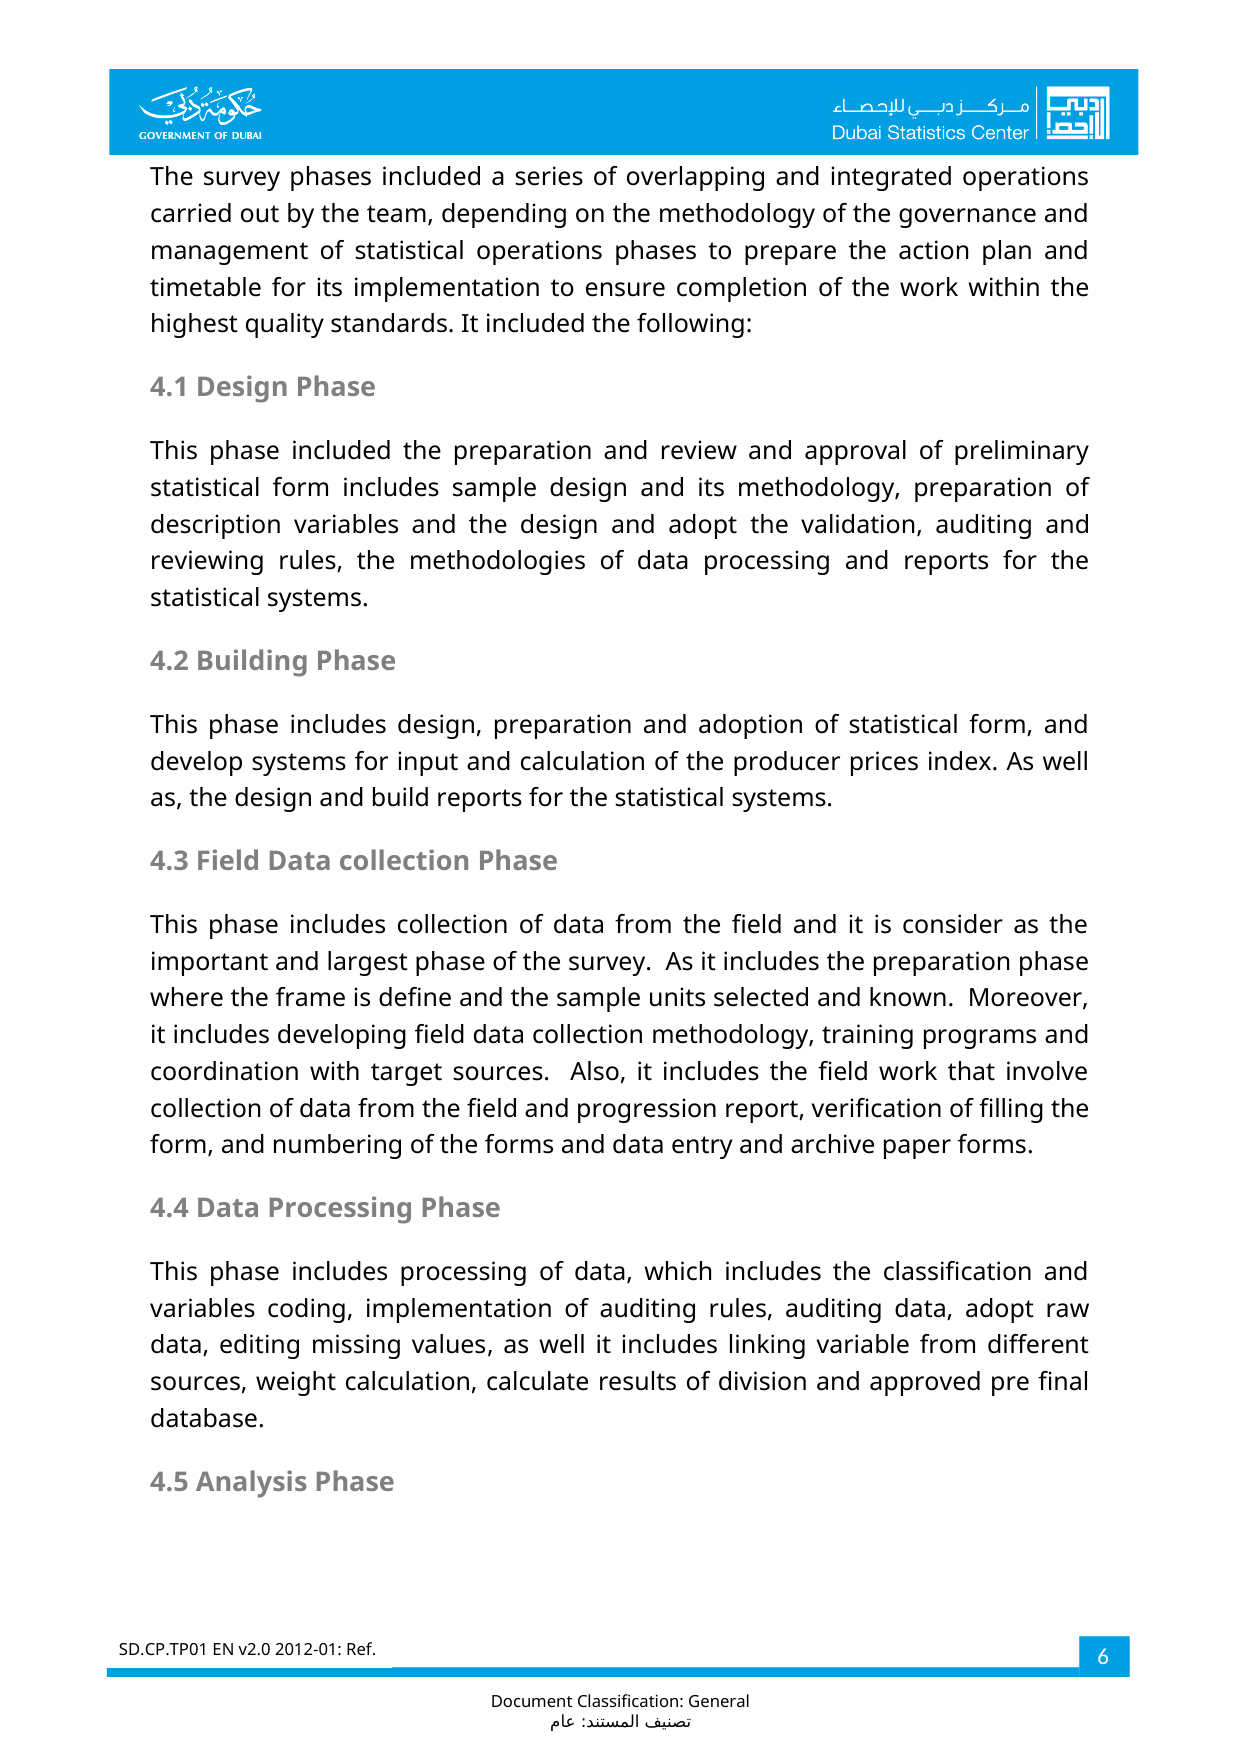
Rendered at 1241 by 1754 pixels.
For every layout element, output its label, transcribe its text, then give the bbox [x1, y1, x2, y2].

text This phase includes collection of data from the field and it is consider as the important and largest phase of the survey. As it includes the preparation phase where the frame is define and the sample units selected and known. Moreover, it includes developing field data collection methodology, training programs and coordination with target sources. Also, it includes the field work that involve collection of data from the field and progression report, verification of filling the form, and numbering of the forms and data entry and archive paper forms. [150, 906, 1090, 1161]
picture [1096, 99, 1103, 138]
text This phase includes processing of data, which includes the classification and variables coding, implementation of auditing rules, auditing data, adopt raw data, editing missing values, as well it includes linking variable from different sources, weight calculation, calculate results of division and approved pre final database. [150, 1254, 1090, 1435]
text 4.1 Design Phase [150, 368, 1090, 405]
picture [1053, 123, 1087, 133]
text 4.2 Building Phase [150, 642, 1090, 678]
text This phase included the preparation and review and approval of preliminary statistical form includes sample design and its methodology, preparation of description variables and the design and adopt the validation, auditing and reviewing rules, the methodologies of data processing and reports for the statistical systems. [150, 433, 1090, 614]
text The survey phases included a series of overlapping and integrated operations carried out by the team, depending on the methodology of the governance and management of statistical operations phases to prepare the action plan and timetable for its implementation to ensure completion of the work within the highest quality standards. It included the following: [150, 159, 1090, 340]
text 4.5 Analysis Phase [150, 1462, 1090, 1499]
picture [231, 99, 240, 110]
text 4.4 Data Processing Phase [150, 1189, 1090, 1226]
text This phase includes design, preparation and adoption of statistical form, and develop systems for input and calculation of the producer prices index. As well as, the design and build reports for the statistical systems. [150, 706, 1090, 814]
text 4.3 Field Data collection Phase [150, 842, 1090, 878]
picture [1090, 99, 1098, 110]
picture [1048, 87, 1109, 138]
picture [106, 1632, 1131, 1681]
